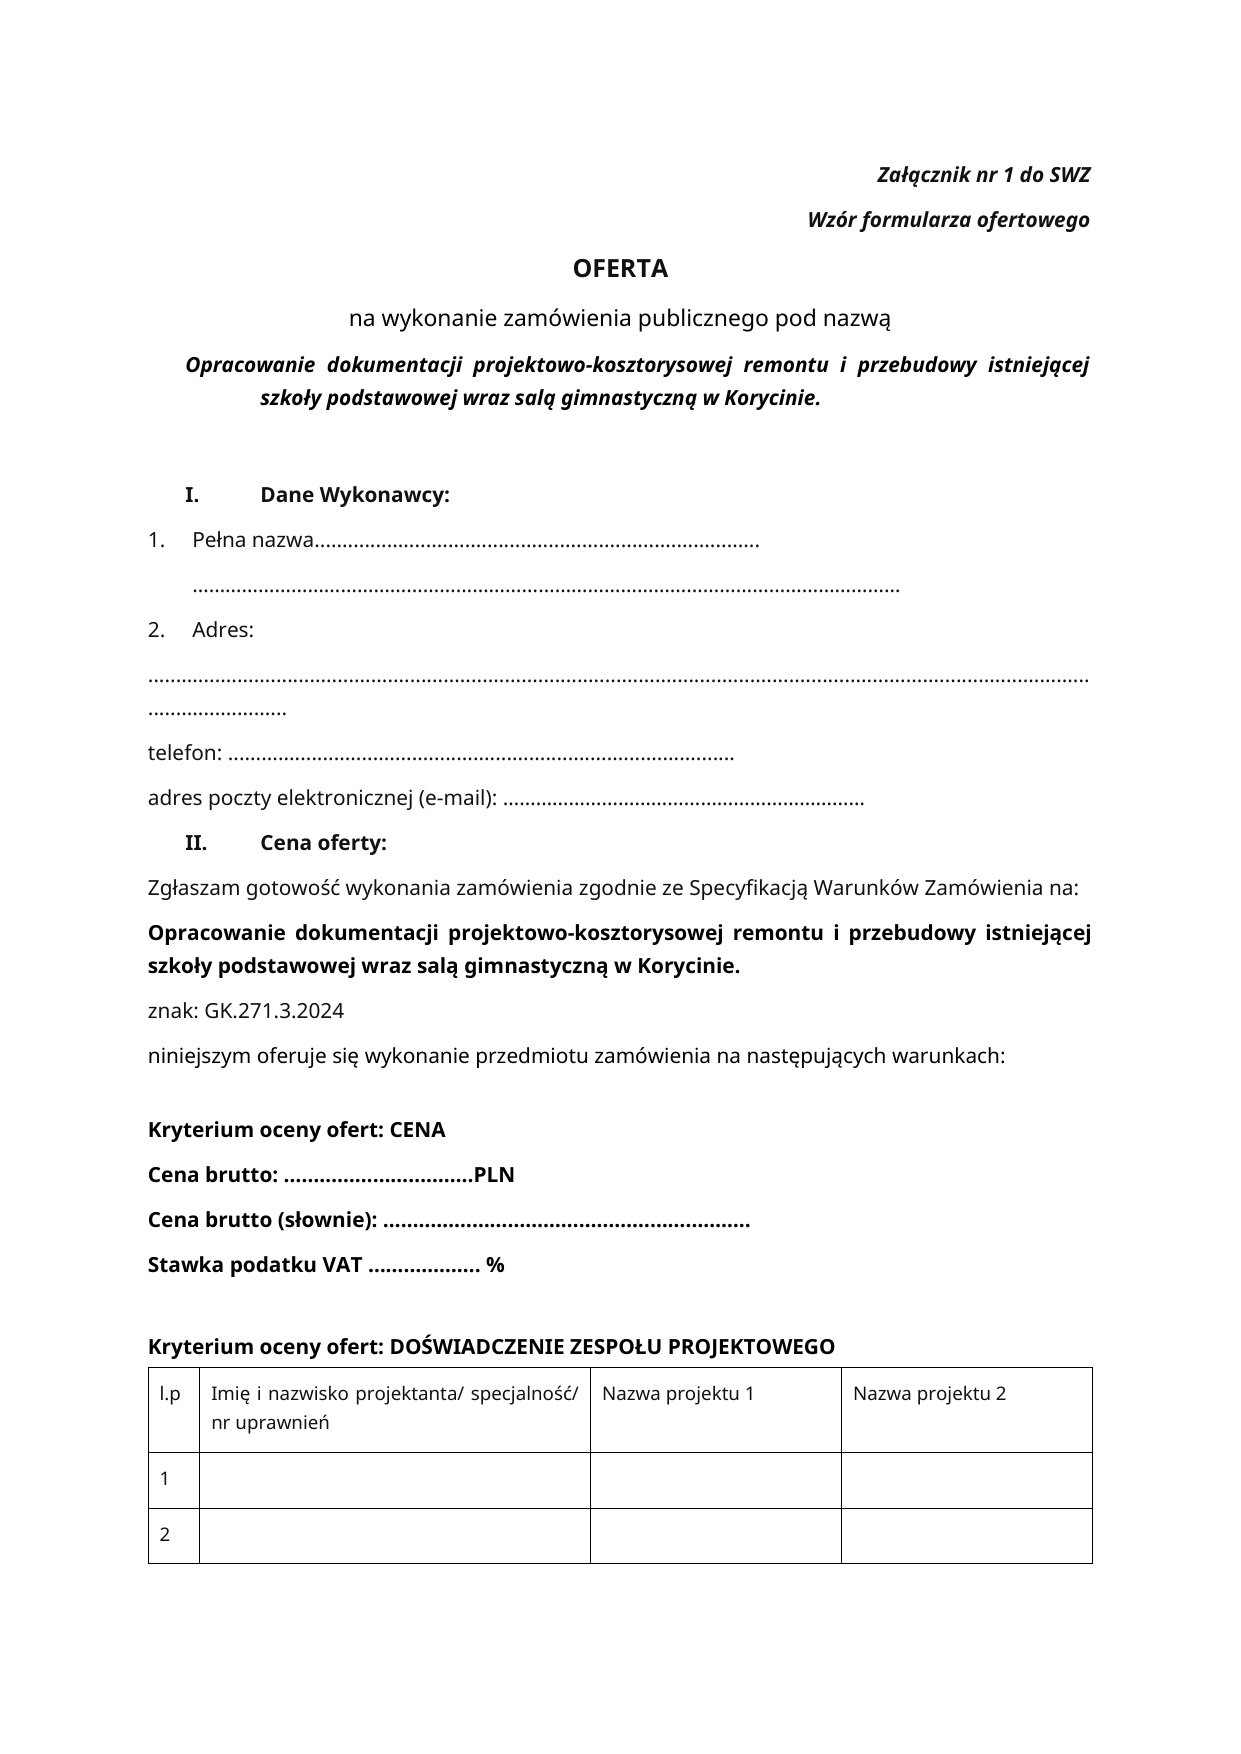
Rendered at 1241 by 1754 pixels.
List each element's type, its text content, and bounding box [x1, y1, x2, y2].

table_header l.p [149, 1368, 199, 1452]
text Kryterium oceny ofert: DOŚWIADCZENIE ZESPOŁU PROJEKTOWEGO [148, 1332, 1063, 1360]
table_cell [200, 1509, 590, 1563]
table_header Nazwa projektu 1 [591, 1368, 841, 1452]
table_cell [842, 1453, 1092, 1507]
text Zgłaszam gotowość wykonania zamówienia zgodnie ze Specyfikacją Warunków Zamówienia na: [148, 873, 1093, 902]
text znak: GK.271.3.2024 [148, 996, 1093, 1024]
table_header Nazwa projektu 2 [842, 1368, 1092, 1452]
text 1. Pełna nazwa................................................................................ [148, 525, 1093, 553]
text Opracowanie dokumentacji projektowo-kosztorysowej remontu i przebudowy istniejącej szkoły podstawowej wraz salą gimnastyczną w Korycinie. [148, 918, 1093, 979]
text ………………………………………………………………………………………………………………… [148, 570, 1093, 598]
table_cell 1 [149, 1453, 199, 1507]
text OFERTA [148, 250, 1093, 284]
text Cena brutto: …………………………..PLN [148, 1160, 1063, 1188]
text telefon: ........................................................................................... [148, 738, 1093, 766]
text Załącznik nr 1 do SWZ [148, 160, 1093, 188]
text .................................................................................................................................................................................................. [148, 660, 1093, 721]
text Kryterium oceny ofert: CENA [148, 1115, 1063, 1143]
text Cena brutto (słownie): …………………………………………………….. [148, 1205, 1063, 1233]
table_cell [842, 1509, 1092, 1563]
text niniejszym oferuje się wykonanie przedmiotu zamówienia na następujących warunkach: [148, 1041, 1063, 1069]
table_cell [200, 1453, 590, 1507]
text adres poczty elektronicznej (e-mail): ………………………………………………………… [148, 783, 1093, 811]
text I. Dane Wykonawcy: [185, 480, 1093, 508]
table_cell [591, 1509, 841, 1563]
table_cell 2 [149, 1509, 199, 1563]
text Wzór formularza ofertowego [148, 205, 1093, 234]
text 2. Adres: [148, 615, 1093, 643]
table_cell [591, 1453, 841, 1507]
text II. Cena oferty: [185, 828, 1093, 857]
table_header Imię i nazwisko projektanta/ specjalność/ nr uprawnień [200, 1368, 590, 1452]
text Stawka podatku VAT ………………. % [148, 1250, 1063, 1278]
text Opracowanie dokumentacji projektowo-kosztorysowej remontu i przebudowy istniejącej szkoły podstawowej wraz salą gimnastyczną w Korycinie. [185, 350, 1093, 411]
text na wykonanie zamówienia publicznego pod nazwą [148, 302, 1093, 333]
